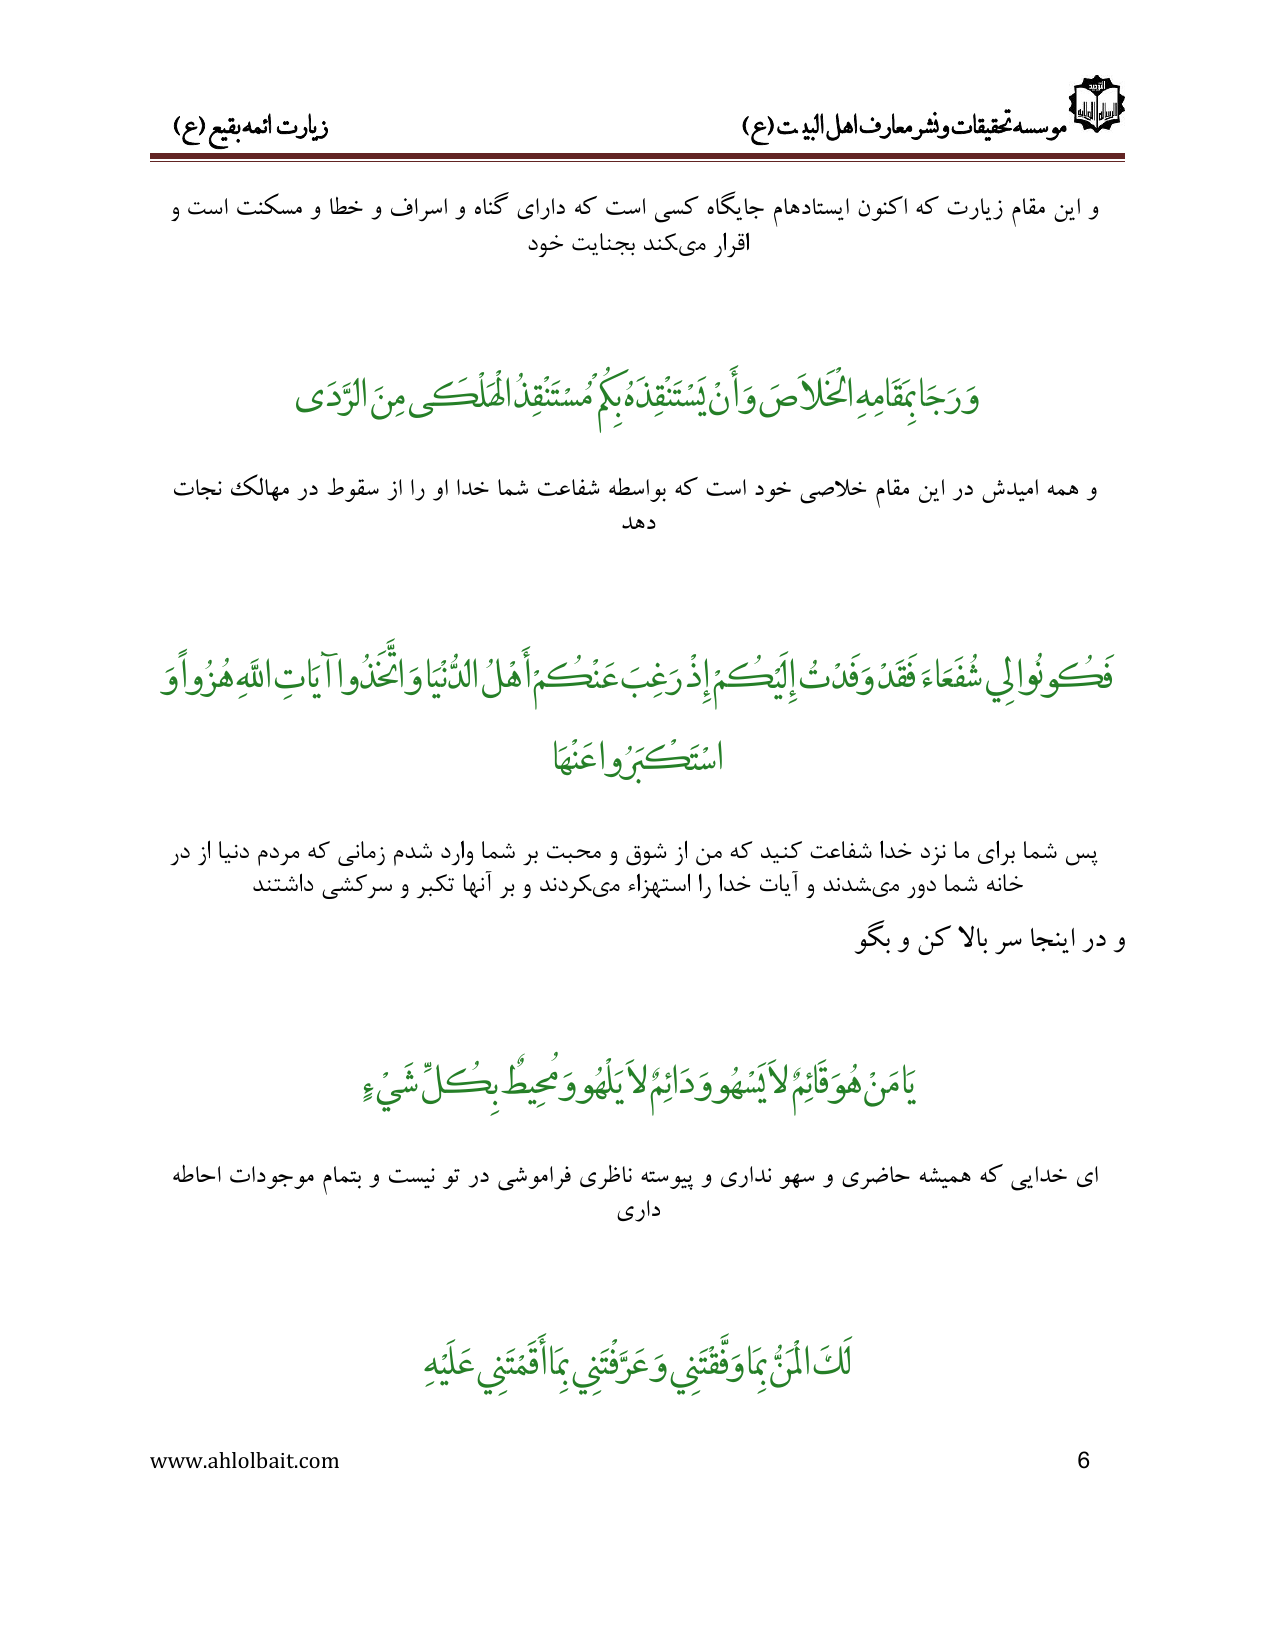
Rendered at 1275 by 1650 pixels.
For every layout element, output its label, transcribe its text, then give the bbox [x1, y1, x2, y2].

text پس شما براى ما نزد خدا شفاعت كنيد كه من از شوق و محبت بر شما وارد شدم زمانى كه مردم دنيا از در خانه شما دور مى‏شدند و آيات خدا را استهزاء مى‏كردند و بر آنها تكبر و سركشى داشتند [150, 831, 1125, 902]
text وَ رَجَا بِمَقَامِهِ الْخَلاَصَ وَ أَنْ يَسْتَنْقِذَهُ بِكُمْ مُسْتَنْقِذُ الْهَلْكَى مِنَ الرَّدَى‏ [150, 285, 1125, 437]
text فَكُونُوا لِي شُفَعَاءَ فَقَدْ وَفَدْتُ إِلَيْكُمْ إِذْ رَغِبَ عَنْكُمْ أَهْلُ الدُّنْيَا وَ اتَّخَذُوا آيَاتِ اللَّهِ هُزُواً وَ اسْتَكْبَرُوا عَنْهَا [150, 566, 1125, 799]
text و همه اميدش در اين مقام خلاصى خود است كه بواسطه شفاعت شما خدا او را از سقوط در مهالك نجات دهد [150, 468, 1125, 541]
text يَا مَنْ هُوَ قَائِمٌ لاَ يَسْهُو وَ دَائِمٌ لاَ يَلْهُو وَ مُحِيطٌ بِكُلِّ شَيْ‏ءٍ [150, 1053, 1125, 1124]
text و در اينجا سر بالا كن و بگو [150, 927, 1125, 960]
text اى خدايى كه هميشه حاضرى و سهو ندارى و پيوسته ناظرى فراموشى در تو نيست و بتمام موجودات احاطه دارى [150, 1155, 1125, 1228]
text و اين مقام زيارت كه اكنون ايستاده‏ام جايگاه كسى است كه داراى گناه و اسراف و خطا و مسكنت است و اقرار مى‏كند بجنايت خود [150, 187, 1125, 260]
picture [1068, 75, 1125, 133]
text لَكَ الْمَنُّ بِمَا وَفَّقْتَنِي وَ عَرَّفْتَنِي بِمَا أَقَمْتَنِي عَلَيْهِ‏ [150, 1253, 1125, 1405]
